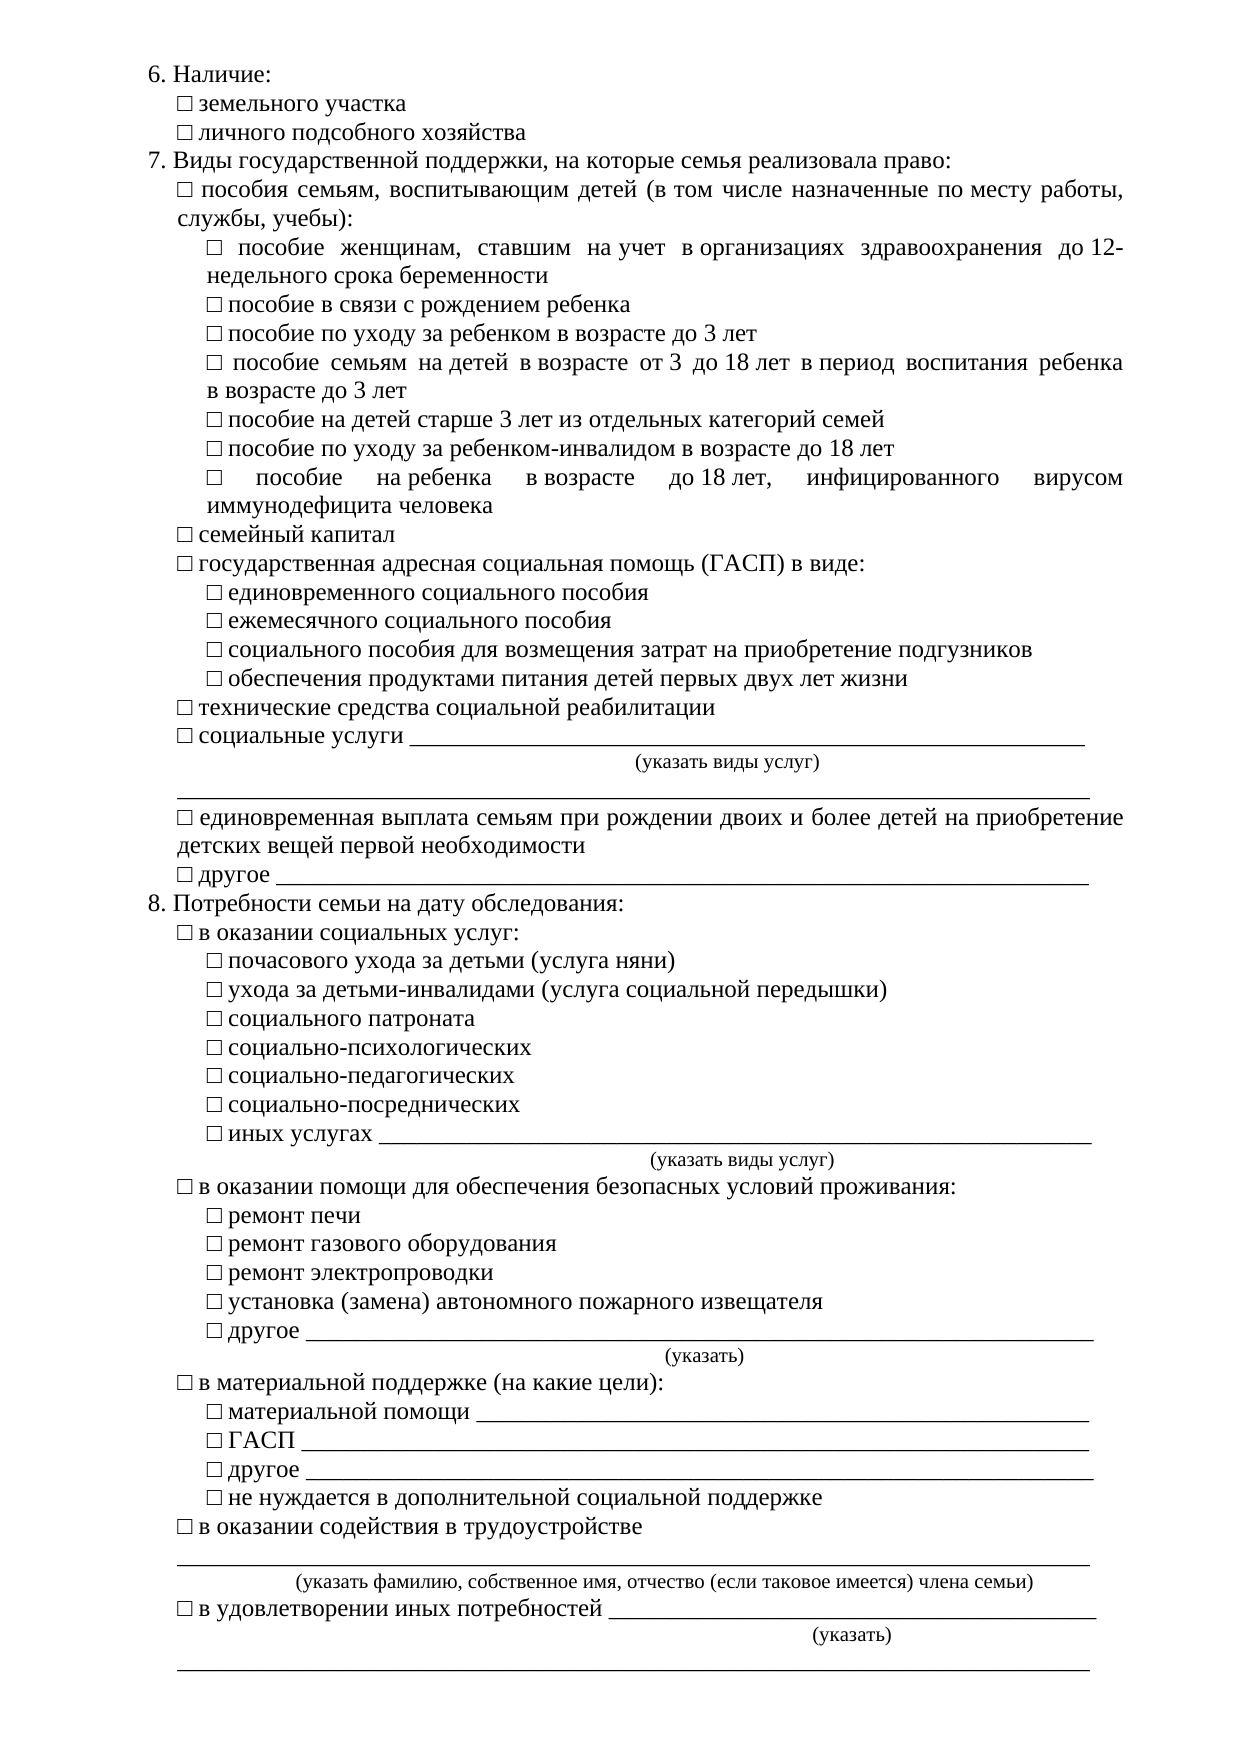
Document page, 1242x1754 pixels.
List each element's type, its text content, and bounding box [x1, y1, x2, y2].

text □ земельного участка [177, 88, 1123, 117]
text □ государственная адресная социальная помощь (ГАСП) в виде: [177, 548, 1123, 577]
text (указать виды услуг) [635, 749, 1123, 773]
text □ установка (замена) автономного пожарного извещателя [207, 1286, 1123, 1315]
text □ ежемесячного социального пособия [207, 605, 1123, 634]
text □ пособие по уходу за ребенком в возрасте до 3 лет [207, 318, 1123, 347]
text □ социально-посреднических [207, 1089, 1123, 1118]
text □ другое _______________________________________________________________ [207, 1315, 1123, 1343]
text 7. Виды государственной поддержки, на которые семья реализовала право: [148, 145, 1123, 174]
text □ пособие в связи с рождением ребенка [207, 289, 1123, 318]
text □ почасового ухода за детьми (услуга няни) [207, 946, 1123, 974]
text _________________________________________________________________________ [177, 1540, 1123, 1569]
text □ пособия семьям, воспитывающим детей (в том числе назначенные по месту работы, службы, учебы): [177, 174, 1123, 232]
text 8. Потребности семьи на дату обследования: [148, 888, 1123, 917]
text □ пособие на ребенка в возрасте до 18 лет, инфицированного вирусом иммунодефицита человека [207, 462, 1123, 519]
text □ семейный капитал [177, 519, 1123, 548]
text □ в материальной поддержке (на какие цели): [177, 1367, 1123, 1396]
text □ пособие на детей старше 3 лет из отдельных категорий семей [207, 404, 1123, 433]
text (указать) [664, 1343, 1123, 1367]
text (указать) [812, 1622, 1123, 1646]
text □ не нуждается в дополнительной социальной поддержке [207, 1482, 1123, 1511]
text _________________________________________________________________________ [177, 1646, 1123, 1674]
text □ ремонт электропроводки [207, 1257, 1123, 1286]
text □ ухода за детьми-инвалидами (услуга социальной передышки) [207, 974, 1123, 1003]
text □ личного подсобного хозяйства [177, 117, 1123, 145]
text (указать фамилию, собственное имя, отчество (если таковое имеется) члена семьи) [295, 1569, 1123, 1593]
text □ ГАСП _______________________________________________________________ [207, 1425, 1123, 1454]
text □ технические средства социальной реабилитации [177, 692, 1123, 720]
text □ материальной помощи _________________________________________________ [207, 1396, 1123, 1425]
text □ ремонт печи [207, 1200, 1123, 1228]
text □ в оказании помощи для обеспечения безопасных условий проживания: [177, 1171, 1123, 1200]
text □ социально-психологических [207, 1032, 1123, 1061]
text □ социально-педагогических [207, 1061, 1123, 1089]
text 6. Наличие: [148, 59, 1123, 88]
text _________________________________________________________________________ [177, 773, 1123, 802]
text □ обеспечения продуктами питания детей первых двух лет жизни [207, 663, 1123, 692]
text (указать виды услуг) [650, 1147, 1123, 1171]
text □ ремонт газового оборудования [207, 1228, 1123, 1257]
text □ пособие по уходу за ребенком-инвалидом в возрасте до 18 лет [207, 433, 1123, 462]
text □ иных услугах _________________________________________________________ [207, 1118, 1123, 1147]
text □ пособие женщинам, ставшим на учет в организациях здравоохранения до 12-недельного срока беременности [207, 232, 1123, 289]
text □ единовременная выплата семьям при рождении двоих и более детей на приобретение детских вещей первой необходимости [177, 802, 1123, 859]
text □ пособие семьям на детей в возрасте от 3 до 18 лет в период воспитания ребенка в возрасте до 3 лет [207, 347, 1123, 404]
text □ в удовлетворении иных потребностей _______________________________________ [177, 1593, 1123, 1622]
text □ в оказании содействия в трудоустройстве [177, 1511, 1123, 1540]
text □ социальные услуги ______________________________________________________ [177, 720, 1123, 749]
text □ единовременного социального пособия [207, 577, 1123, 605]
text □ в оказании социальных услуг: [177, 917, 1123, 946]
text □ социального пособия для возмещения затрат на приобретение подгузников [207, 634, 1123, 663]
text □ другое _________________________________________________________________ [177, 859, 1123, 888]
text □ социального патроната [207, 1003, 1123, 1032]
text □ другое _______________________________________________________________ [207, 1454, 1123, 1482]
